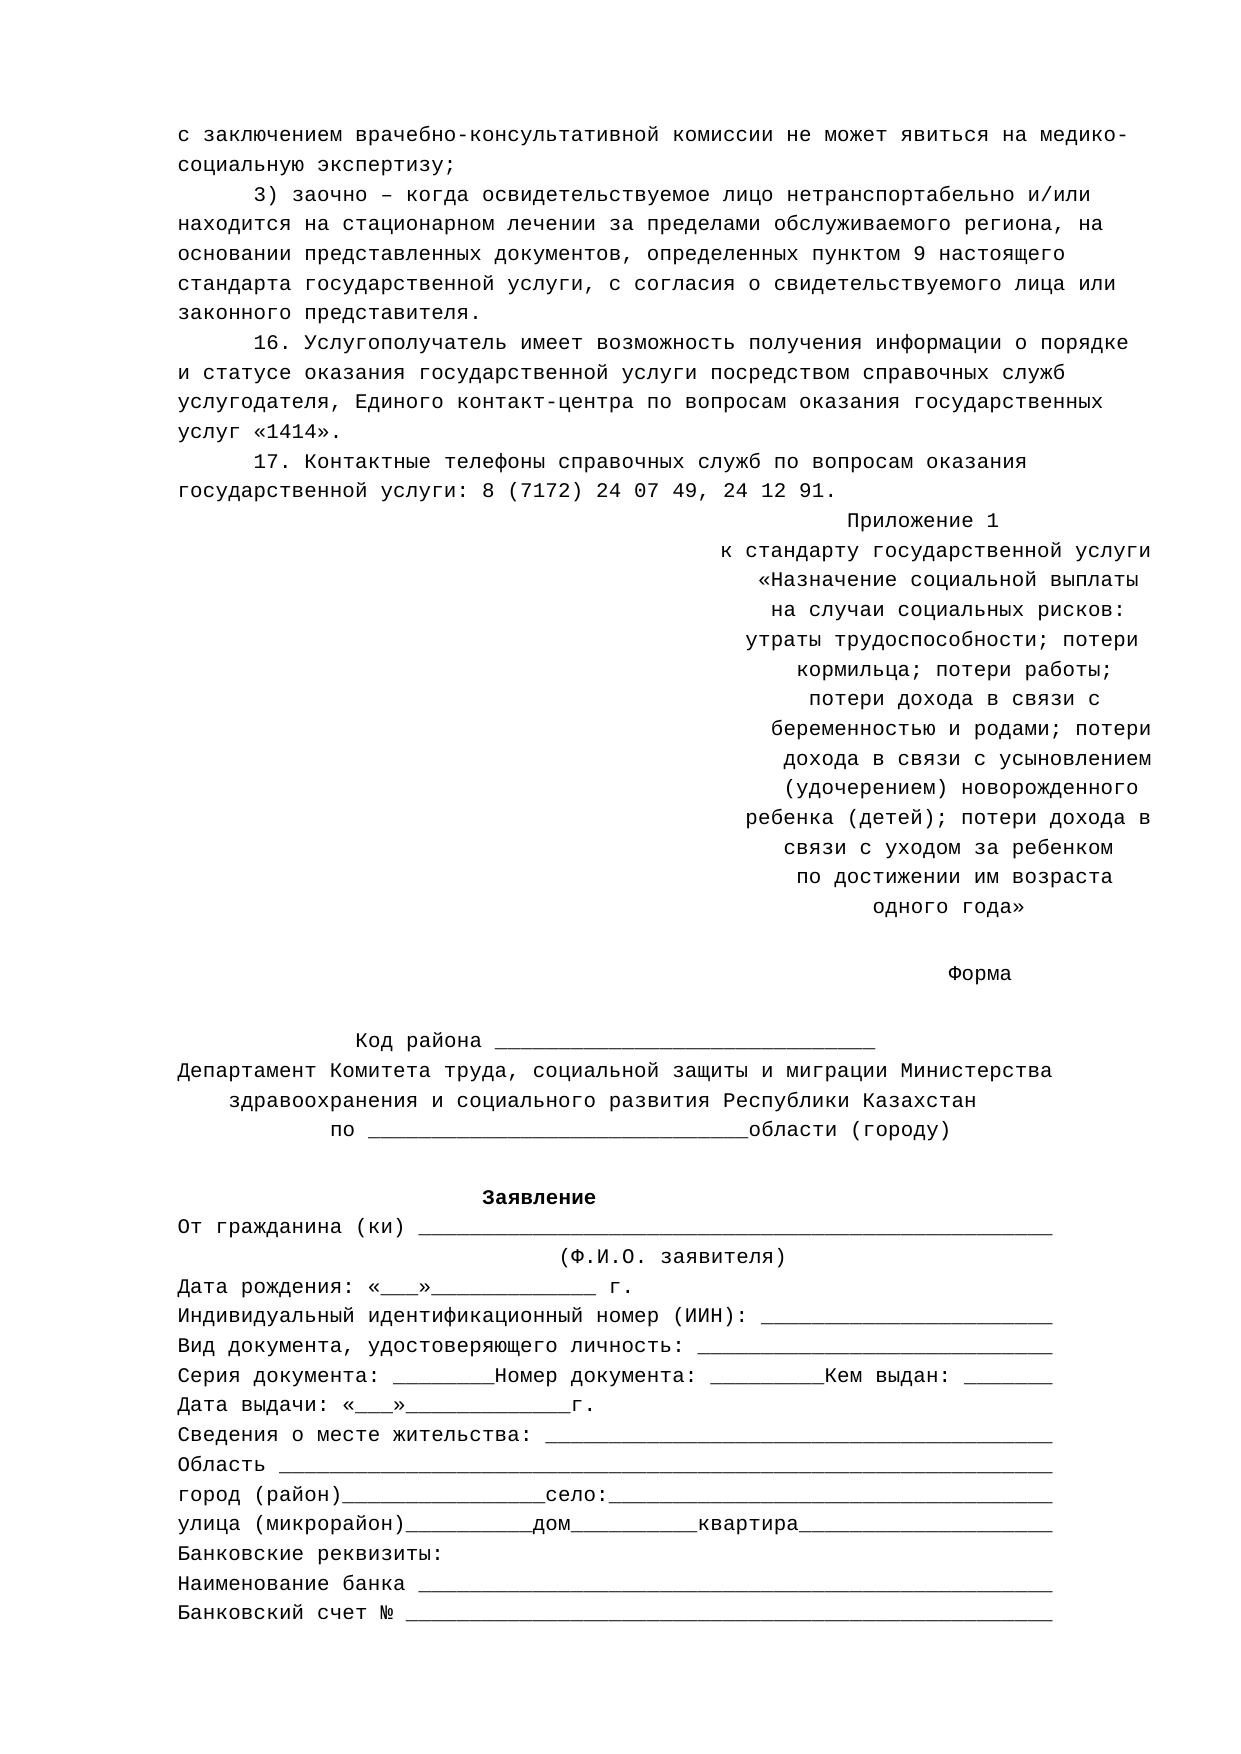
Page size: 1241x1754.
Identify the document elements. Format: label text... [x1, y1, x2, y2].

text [177, 1210, 1152, 1626]
text Приложение 1 к стандарту государственной услуги «Назначение социальной выплаты на случаи социальных рисков: утраты трудоспособности; потери кормильца; потери работы; потери дохода в связи с беременностью и родами; потери дохода в связи с усыновлением (удочерением) новорожденного ребенка (детей); потери дохода в связи с уходом за ребенком по достижении им возраста одного года» [177, 504, 1152, 920]
text Заявление [177, 1181, 1152, 1210]
text Форма [177, 957, 1152, 987]
text Код района ______________________________ Департамент Комитета труда, социальной защиты и миграции Министерства здравоохранения и социального развития Республики Казахстан по ______________________________области (городу) [177, 1024, 1152, 1143]
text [177, 118, 1152, 504]
